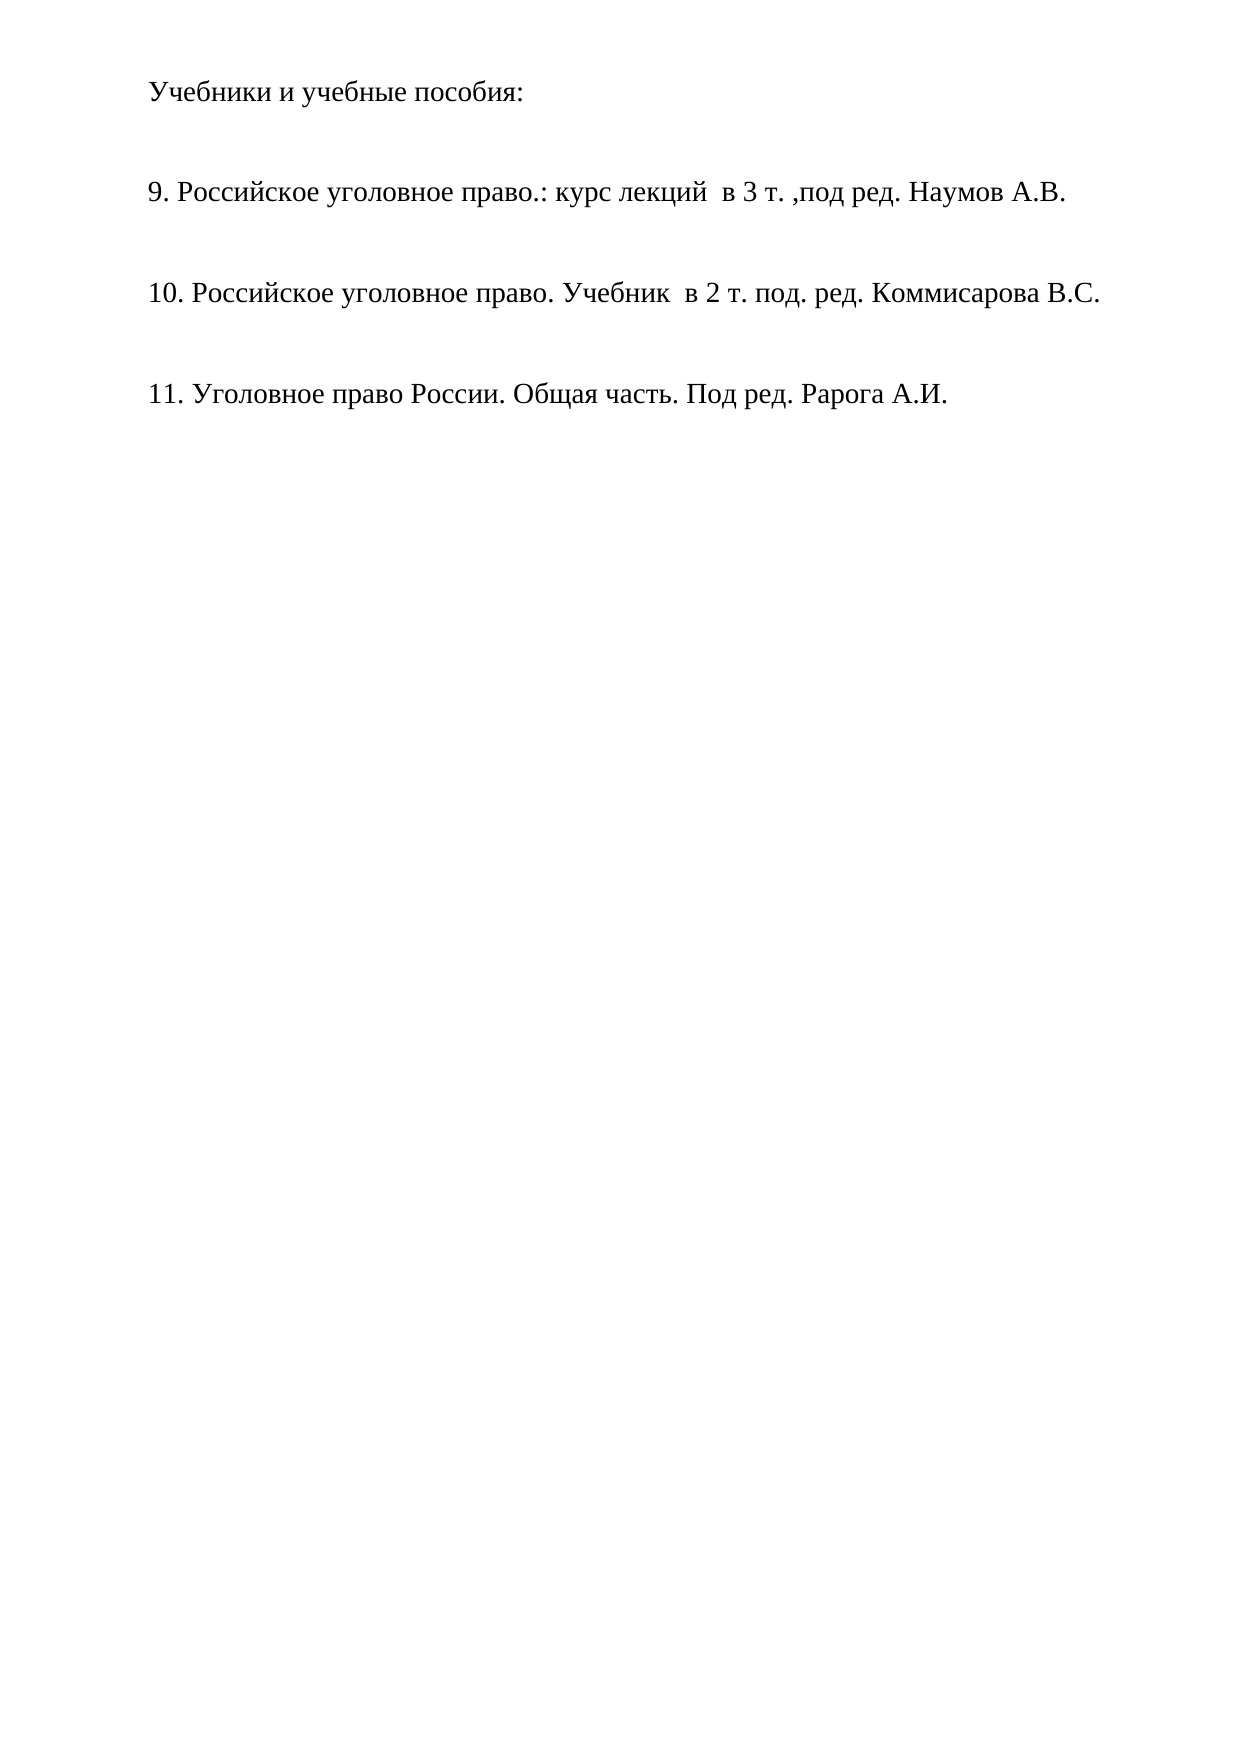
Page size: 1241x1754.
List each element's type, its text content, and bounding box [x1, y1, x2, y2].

text 11. Уголовное право России. Общая часть. Под ред. Рарога А.И. [148, 376, 1181, 409]
text 9. Российское уголовное право.: курс лекций в 3 т. ,под ред. Наумов А.В. [148, 174, 1181, 208]
text 10. Российское уголовное право. Учебник в 2 т. под. ред. Коммисарова В.С. [148, 275, 1181, 309]
text Учебники и учебные пособия: [148, 74, 1181, 107]
